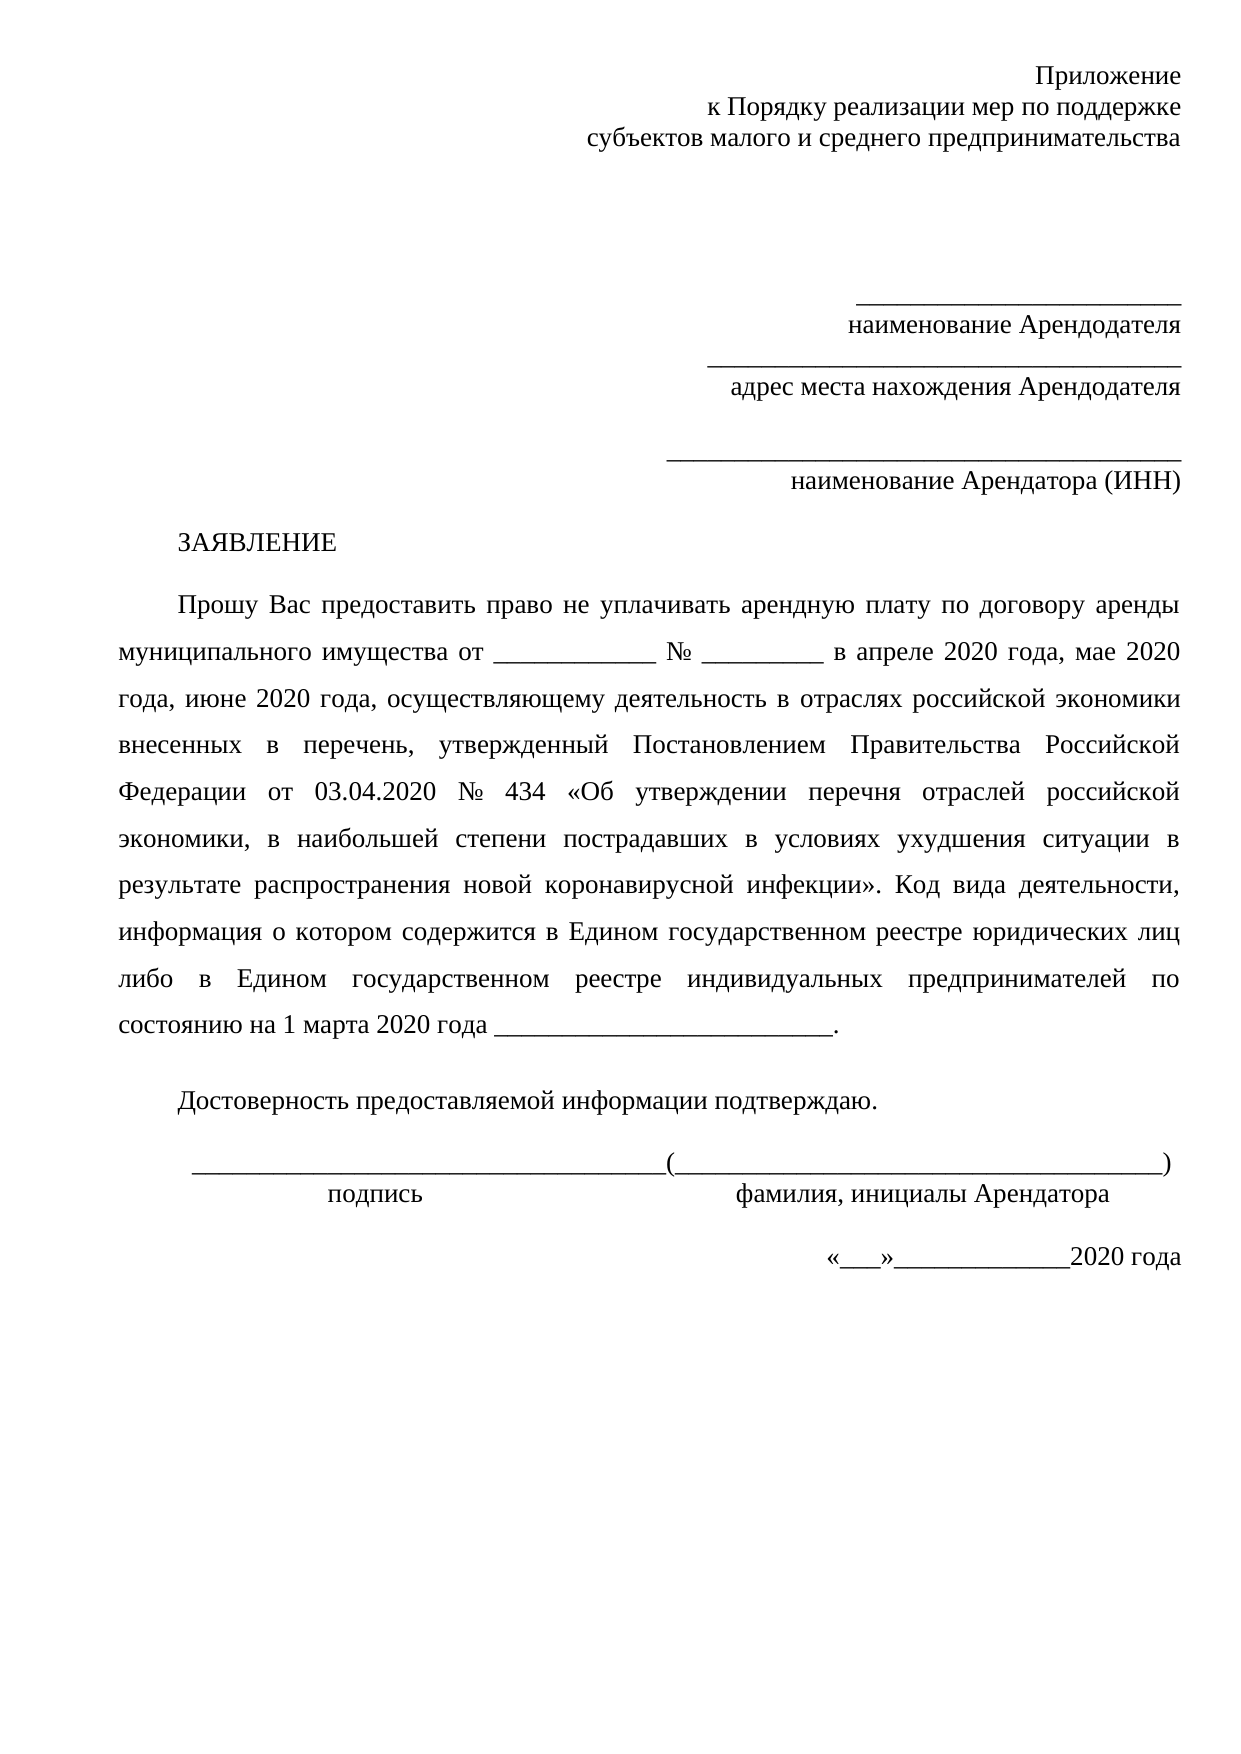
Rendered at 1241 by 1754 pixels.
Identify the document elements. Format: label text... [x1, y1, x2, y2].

text ______________________________________ [118, 433, 1181, 464]
text Приложение [118, 59, 1181, 90]
text ___________________________________ [118, 339, 1181, 371]
text субъектов малого и среднего предпринимательства [118, 121, 1181, 152]
text к Порядку реализации мер по поддержке [118, 90, 1181, 121]
text ________________________ [118, 277, 1181, 308]
text ___________________________________(____________________________________) [118, 1146, 1181, 1177]
text «___»_____________2020 года [118, 1240, 1181, 1271]
text Прошу Вас предоставить право не уплачивать арендную плату по договору аренды муниципального имущества от ____________ № _________ в апреле 2020 года, мае 2020 года, июне 2020 года, осуществляющему деятельность в отраслях российской экономики внесенных в перечень, утвержденный Постановлением Правительства Российской Федерации от 03.04.2020 № 434 «Об утверждении перечня отраслей российской экономики, в наибольшей степени пострадавших в условиях ухудшения ситуации в результате распространения новой коронавирусной инфекции». Код вида деятельности, информация о котором содержится в Едином государственном реестре юридических лиц либо в Едином государственном реестре индивидуальных предпринимателей по состоянию на 1 марта 2020 года _________________________. [118, 588, 1181, 1040]
text наименование Арендодателя [118, 308, 1181, 339]
text наименование Арендатора (ИНН) [118, 464, 1181, 495]
text ЗАЯВЛЕНИЕ [118, 526, 1181, 557]
text Достоверность предоставляемой информации подтверждаю. [118, 1084, 1181, 1115]
text подпись фамилия, инициалы Арендатора [118, 1177, 1181, 1208]
text адрес места нахождения Арендодателя [118, 371, 1181, 402]
